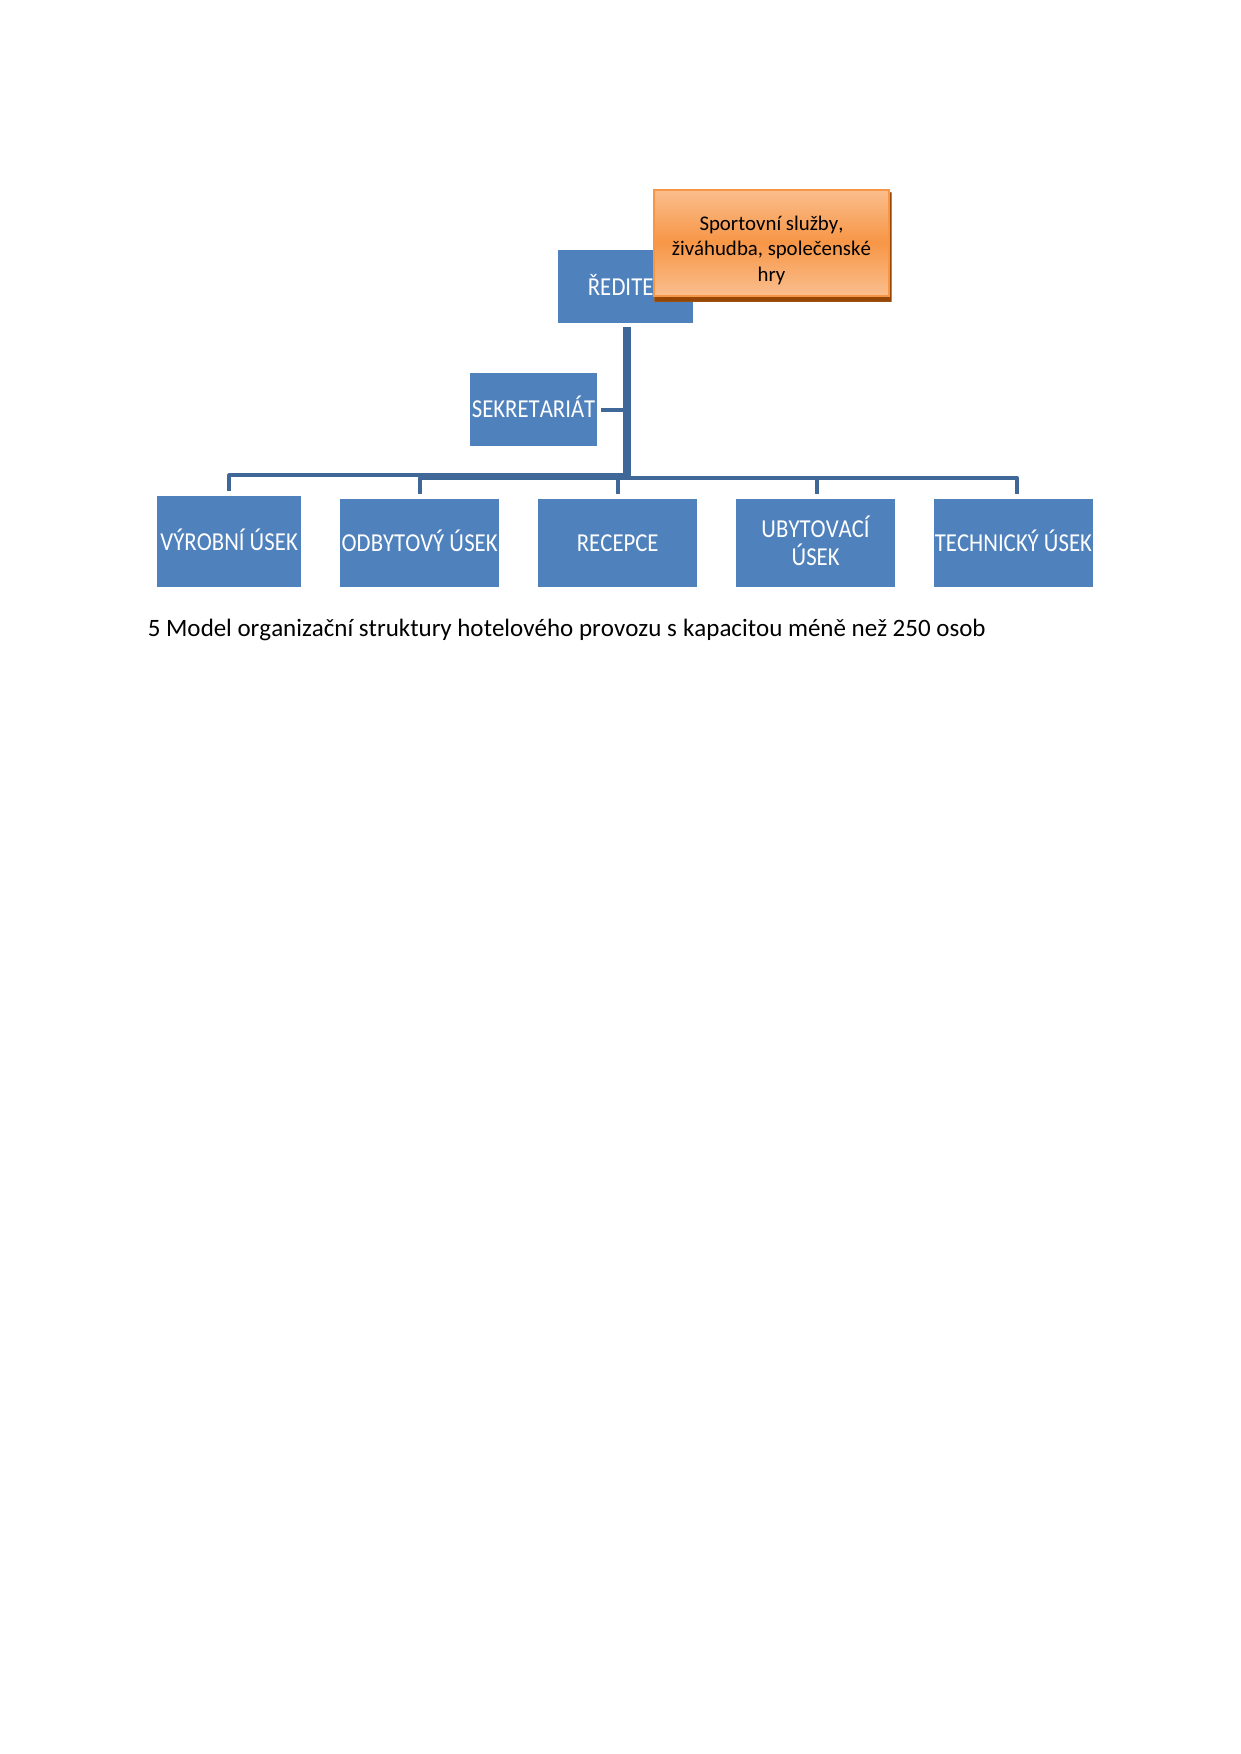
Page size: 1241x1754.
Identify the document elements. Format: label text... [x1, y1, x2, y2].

text 5 Model organizační struktury hotelového provozu s kapacitou méně než 250 osob [148, 612, 1093, 643]
